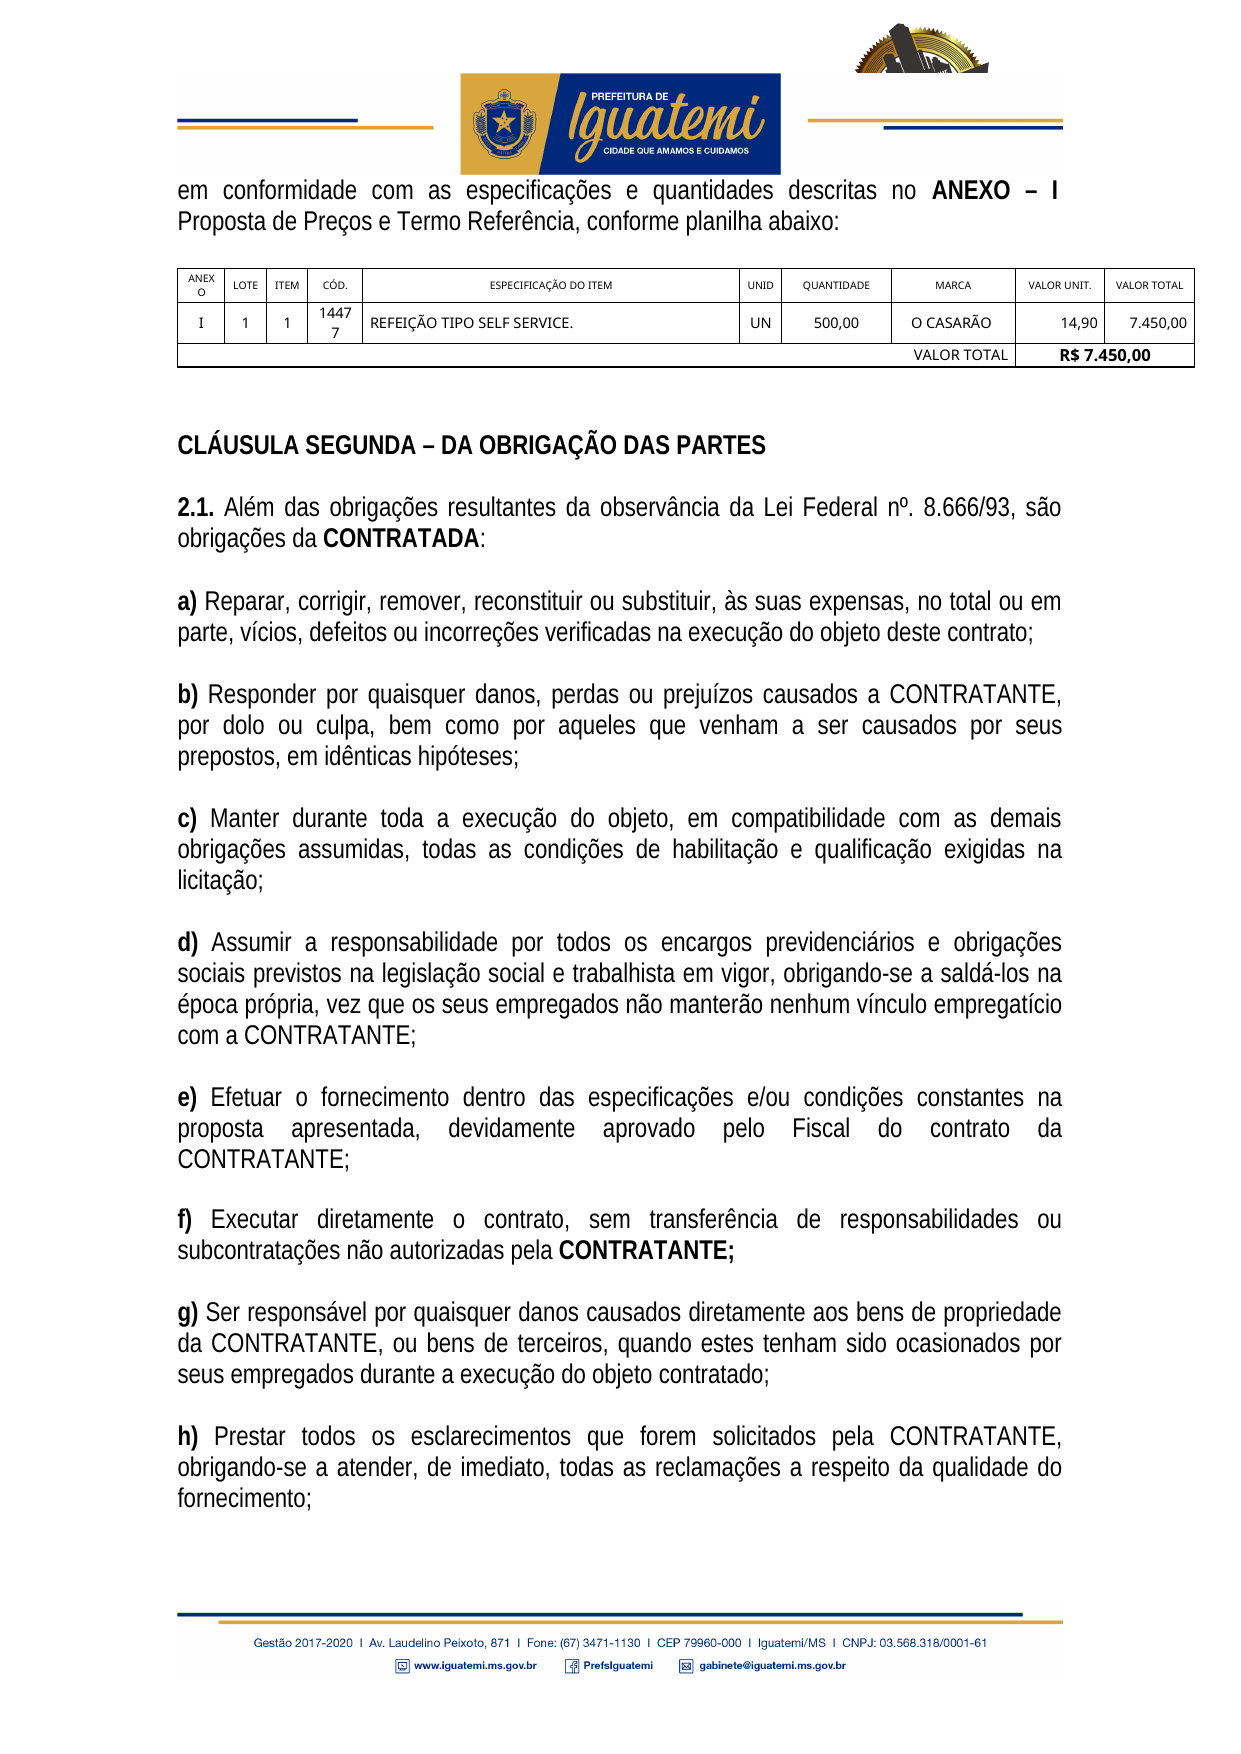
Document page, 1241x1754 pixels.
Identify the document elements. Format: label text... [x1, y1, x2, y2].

table_cell I [178, 303, 224, 343]
table_cell REFEIÇÃO TIPO SELF SERVICE. [363, 303, 739, 343]
table_header ANEXO [178, 269, 224, 302]
text f) Executar diretamente o contrato, sem transferência de responsabilidades ou subcontratações não autorizadas pela CONTRATANTE; [177, 1203, 1063, 1265]
table_cell 7.450,00 [1105, 303, 1194, 343]
table_header VALOR TOTAL [1105, 269, 1194, 302]
table_header VALOR UNIT. [1016, 269, 1104, 302]
text b) Responder por quaisquer danos, perdas ou prejuízos causados a CONTRATANTE, por dolo ou culpa, bem como por aqueles que venham a ser causados por seus prepostos, em idênticas hipóteses; [177, 678, 1063, 771]
table_cell 1 [225, 303, 266, 343]
picture [177, 1606, 1063, 1681]
text e) Efetuar o fornecimento dentro das especificações e/ou condições constantes na proposta apresentada, devidamente aprovado pelo Fiscal do contrato da CONTRATANTE; [177, 1081, 1063, 1174]
text CLÁUSULA SEGUNDA – DA OBRIGAÇÃO DAS PARTES [177, 429, 1122, 461]
picture [177, 0, 1063, 175]
text 2.1. Além das obrigações resultantes da observância da Lei Federal nº. 8.666/93, são obrigações da CONTRATADA: [177, 492, 1063, 554]
table_cell R$ 7.450,00 [1016, 344, 1194, 366]
table_cell 14477 [308, 303, 362, 343]
table_header UNID [740, 269, 781, 302]
table_header MARCA [892, 269, 1015, 302]
table_cell VALOR TOTAL [178, 344, 1015, 366]
text d) Assumir a responsabilidade por todos os encargos previdenciários e obrigações sociais previstos na legislação social e trabalhista em vigor, obrigando-se a saldá-los na época própria, vez que os seus empregados não manterão nenhum vínculo empregatício com a CONTRATANTE; [177, 926, 1063, 1050]
table_cell 500,00 [782, 303, 891, 343]
table_cell 14,90 [1016, 303, 1104, 343]
table_header ITEM [267, 269, 307, 302]
table_header LOTE [225, 269, 266, 302]
table_cell 1 [267, 303, 307, 343]
table_header CÓD. [308, 269, 362, 302]
table_header QUANTIDADE [782, 269, 891, 302]
text g) Ser responsável por quaisquer danos causados diretamente aos bens de propriedade da CONTRATANTE, ou bens de terceiros, quando estes tenham sido ocasionados por seus empregados durante a execução do objeto contratado; [177, 1296, 1063, 1389]
text c) Manter durante toda a execução do objeto, em compatibilidade com as demais obrigações assumidas, todas as condições de habilitação e qualificação exigidas na licitação; [177, 802, 1063, 895]
table_cell O CASARÃO [892, 303, 1015, 343]
text h) Prestar todos os esclarecimentos que forem solicitados pela CONTRATANTE, obrigando-se a atender, de imediato, todas as reclamações a respeito da qualidade do fornecimento; [177, 1421, 1063, 1514]
text a) Reparar, corrigir, remover, reconstituir ou substituir, às suas expensas, no total ou em parte, vícios, defeitos ou incorreções verificadas na execução do objeto deste contrato; [177, 585, 1063, 647]
table_cell UN [740, 303, 781, 343]
table_header ESPECIFICAÇÃO DO ITEM [363, 269, 739, 302]
